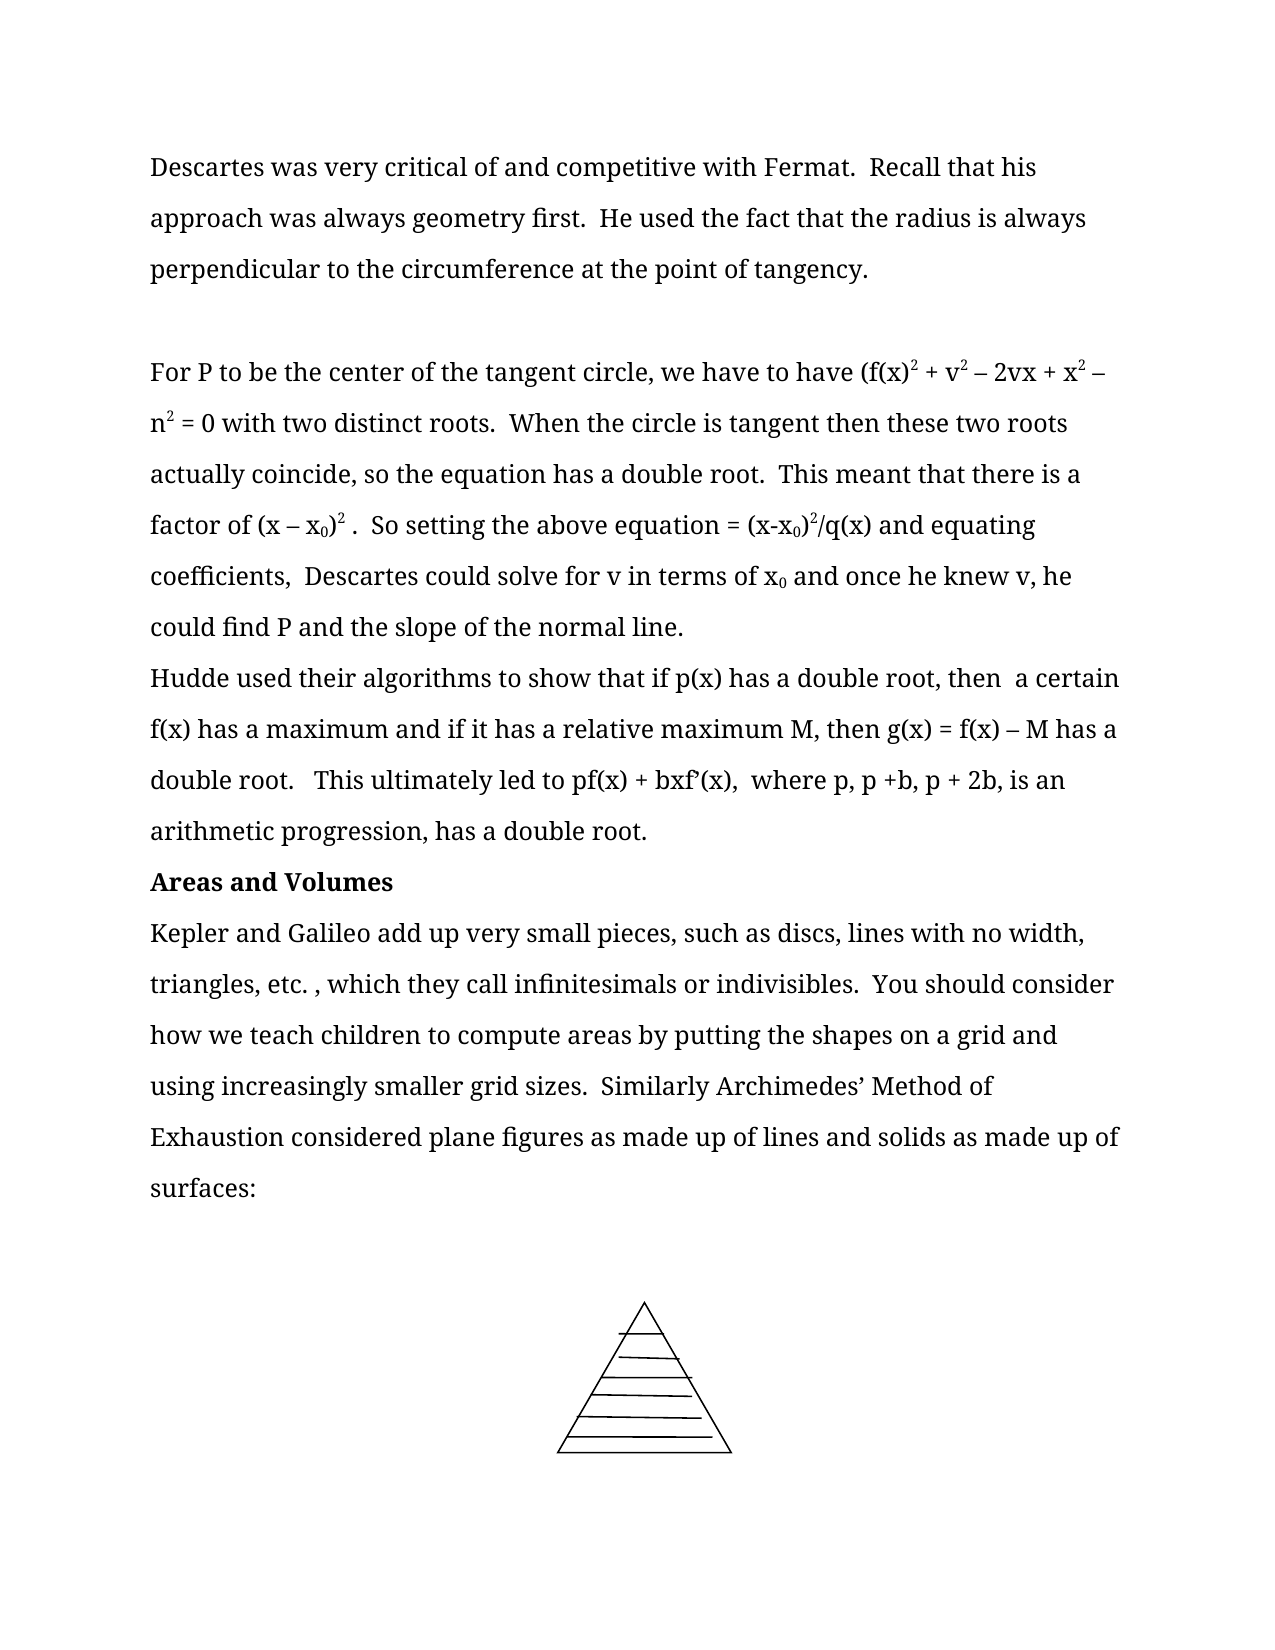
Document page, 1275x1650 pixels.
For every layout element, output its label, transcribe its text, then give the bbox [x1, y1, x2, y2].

text Kepler and Galileo add up very small pieces, such as discs, lines with no width, triangles, etc. , which they call infinitesimals or indivisibles. You should consider how we teach children to compute areas by putting the shapes on a grid and using increasingly smaller grid sizes. Similarly Archimedes’ Method of Exhaustion considered plane figures as made up of lines and solids as made up of surfaces: [150, 916, 1125, 1205]
text For P to be the center of the tangent circle, we have to have (f(x)2 + v2 – 2vx + x2 – n2 = 0 with two distinct roots. When the circle is tangent then these two roots actually coincide, so the equation has a double root. This meant that there is a factor of (x – x0)2 . So setting the above equation = (x-x0)2/q(x) and equating coefficients, Descartes could solve for v in terms of x0 and once he knew v, he could find P and the slope of the normal line. [150, 354, 1125, 643]
text Areas and Volumes [150, 864, 1125, 899]
text Descartes was very critical of and competitive with Fermat. Recall that his approach was always geometry first. He used the fact that the radius is always perpendicular to the circumference at the point of tangency. [150, 150, 1125, 286]
text Hudde used their algorithms to show that if p(x) has a double root, then a certain f(x) has a maximum and if it has a relative maximum M, then g(x) = f(x) – M has a double root. This ultimately led to pf(x) + bxf’(x), where p, p +b, p + 2b, is an arithmetic progression, has a double root. [150, 660, 1125, 848]
